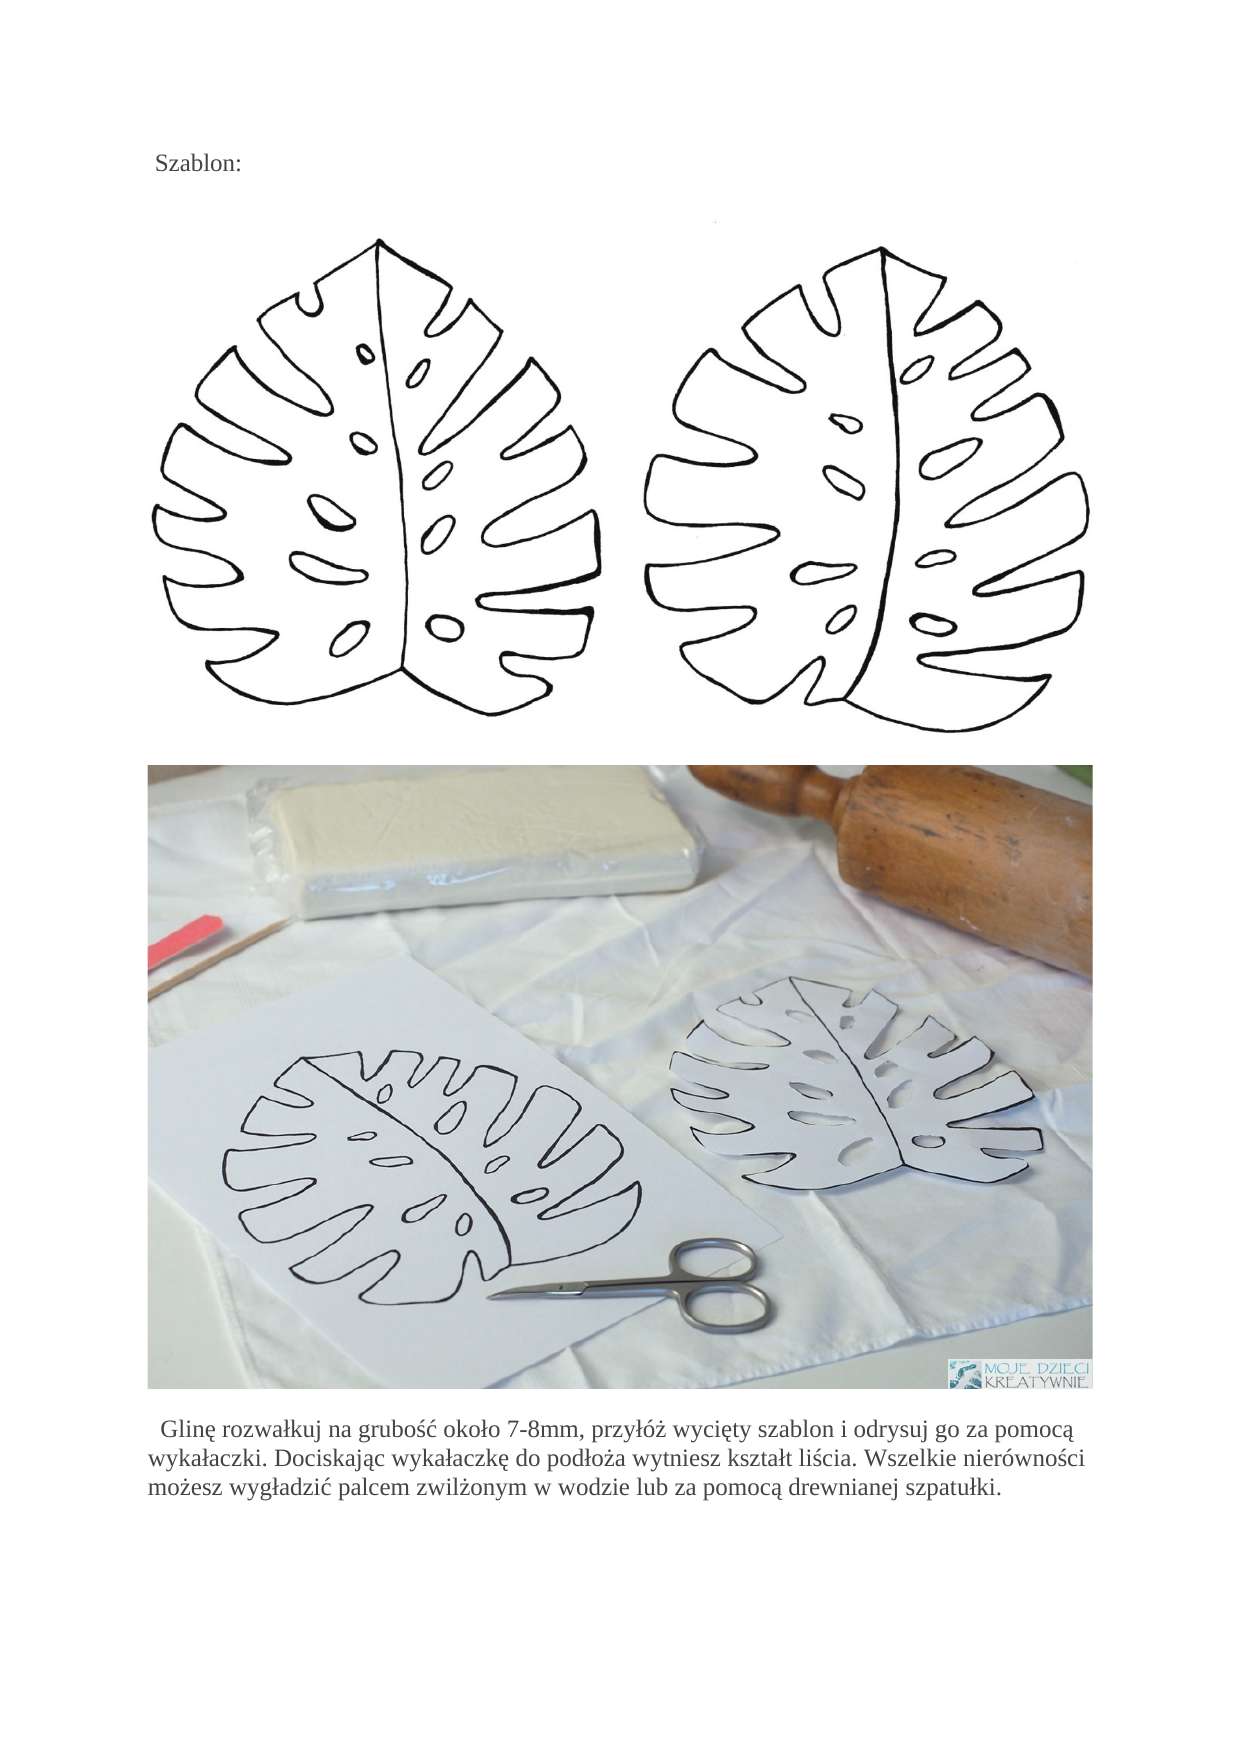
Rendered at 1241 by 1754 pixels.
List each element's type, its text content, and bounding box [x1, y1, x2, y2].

text Szablon: [148, 148, 1093, 176]
text Glinę rozwałkuj na grubość około 7-8mm, przyłóż wycięty szablon i odrysuj go za pomocą wykałaczki. Dociskając wykałaczkę do podłoża wytniesz kształt liścia. Wszelkie nierówności możesz wygładzić palcem zwilżonym w wodzie lub za pomocą drewnianej szpatułki. [148, 1414, 1093, 1500]
picture [147, 213, 1093, 741]
picture [147, 765, 1093, 1389]
